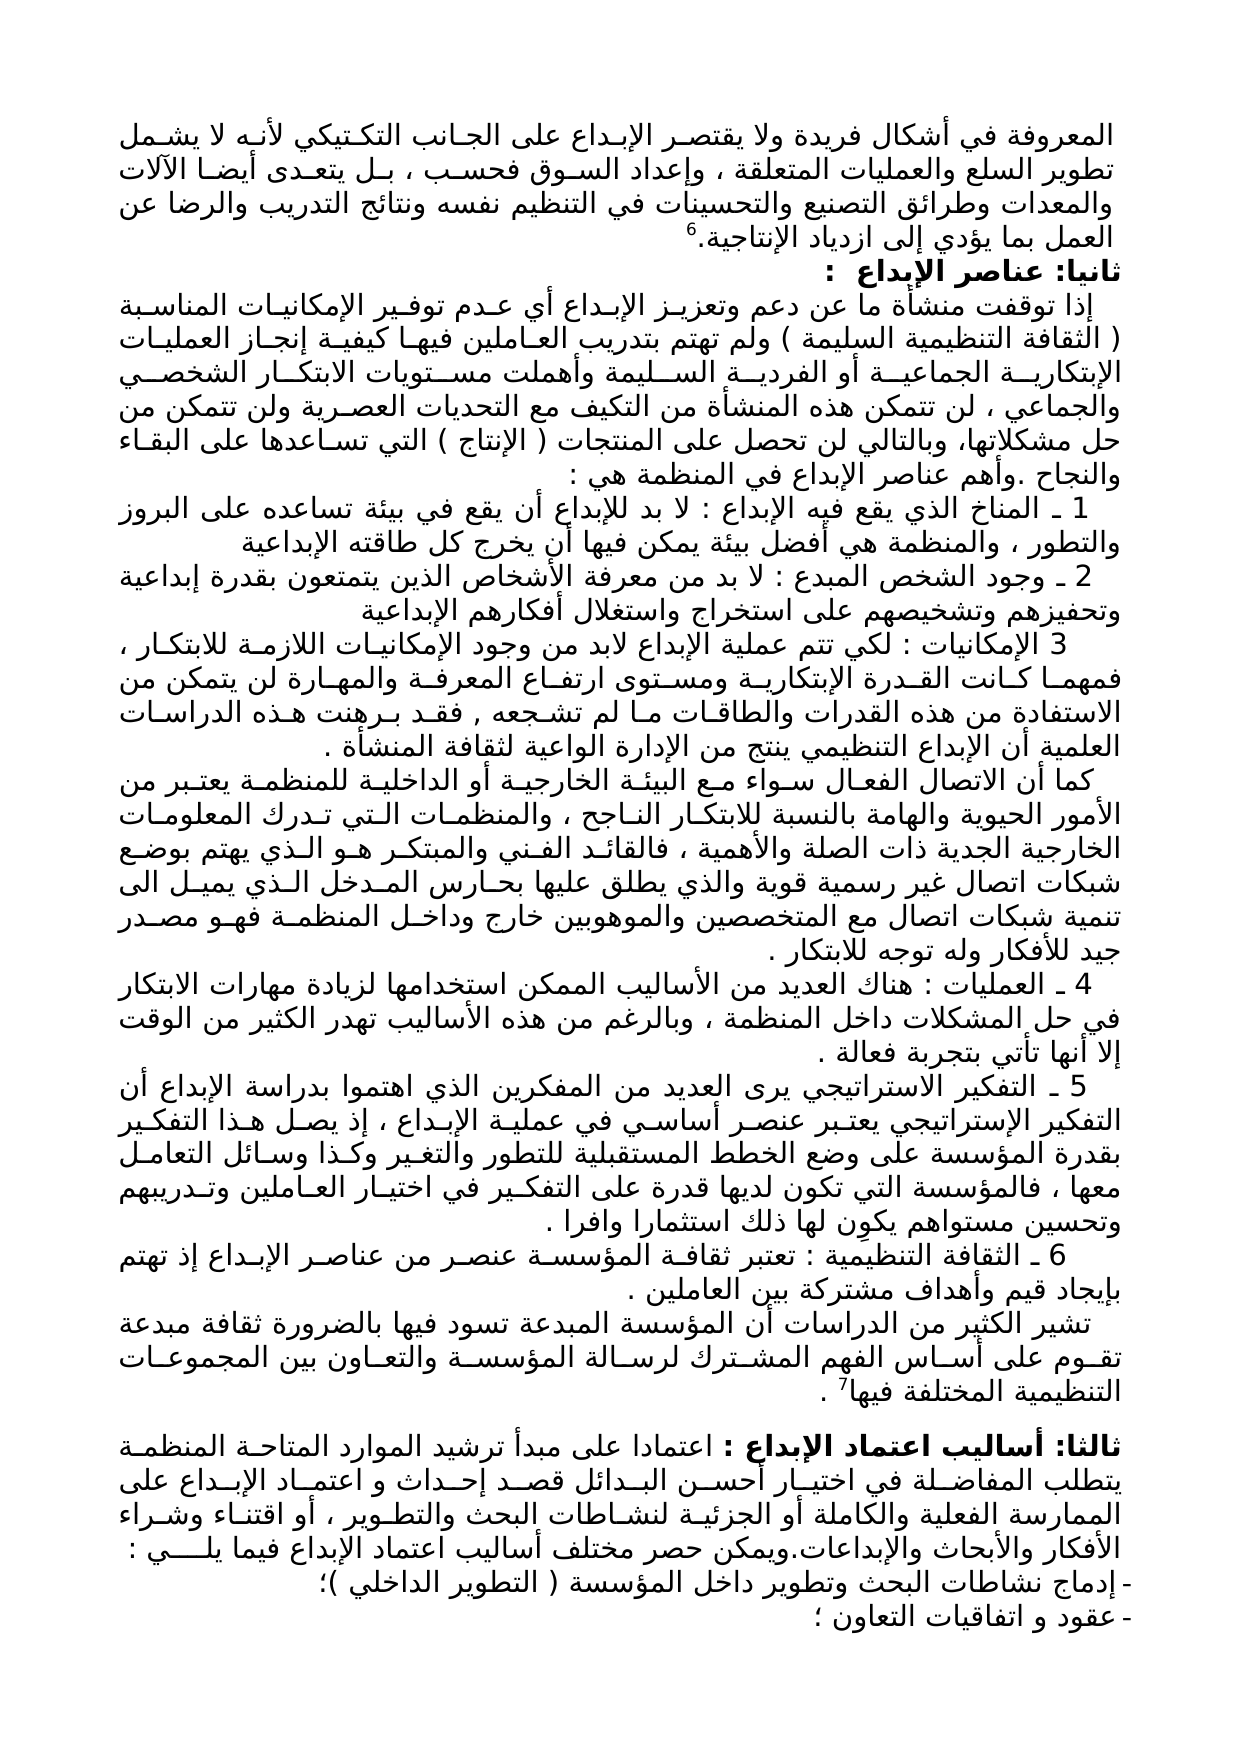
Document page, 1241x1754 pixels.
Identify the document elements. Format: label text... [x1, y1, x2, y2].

text ثالثا: أساليب اعتماد الإبداع : اعتمادا على مبدأ ترشيد الموارد المتاحة المنظمة يتطلب المفاضلة في اختيار أحسن البدائل قصد إحداث و اعتماد الإبداع على الممارسة الفعلية والكاملة أو الجزئية لنشاطات البحث والتطوير ، أو اقتناء وشراء الأفكار والأبحاث والإبداعات.ويمكن حصر مختلف أساليب اعتماد الإبداع فيما يلــــي : [118, 1429, 1122, 1565]
list 1 ـ المناخ الذي يقع فيه الإبداع : لا بد للإبداع أن يقع في بيئة تساعده على البروز والتطور ، والمنظمة هي أفضل بيئة يمكن فيها أن يخرج كل طاقته الإبداعية [118, 492, 1122, 559]
list 4 ـ العمليات : هناك العديد من الأساليب الممكن استخدامها لزيادة مهارات الابتكار في حل المشكلات داخل المنظمة ، وبالرغم من هذه الأساليب تهدر الكثير من الوقت إلا أنها تأتي بتجربة فعالة . [118, 967, 1122, 1069]
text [118, 118, 1114, 254]
list تشير الكثير من الدراسات أن المؤسسة المبدعة تسود فيها بالضرورة ثقافة مبدعة تقوم على أساس الفهم المشترك لرسالة المؤسسة والتعاون بين المجموعات التنظيمية المختلفة فيها . [118, 1307, 1122, 1408]
list إدماج نشاطات البحث وتطوير داخل المؤسسة ( التطوير الداخلي )؛ [118, 1565, 1122, 1599]
list ثانيا: عناصر الإبداع : [118, 254, 1122, 288]
list إذا توقفت منشأة ما عن دعم وتعزيز الإبداع أي عدم توفير الإمكانيات المناسبة ( الثقافة التنظيمية السليمة ) ولم تهتم بتدريب العاملين فيها كيفية إنجاز العمليات الإبتكارية الجماعية أو الفردية السليمة وأهملت مستويات الابتكار الشخصي والجماعي ، لن تتمكن هذه المنشأة من التكيف مع التحديات العصرية ولن تتمكن من حل مشكلاتها، وبالتالي لن تحصل على المنتجات ( الإنتاج ) التي تساعدها على البقاء والنجاح .وأهم عناصر الإبداع في المنظمة هي : [118, 288, 1122, 492]
list 2 ـ وجود الشخص المبدع : لا بد من معرفة الأشخاص الذين يتمتعون بقدرة إبداعية وتحفيزهم وتشخيصهم على استخراج واستغلال أفكارهم الإبداعية [118, 559, 1122, 627]
list 5 ـ التفكير الاستراتيجي يرى العديد من المفكرين الذي اهتموا بدراسة الإبداع أن التفكير الإستراتيجي يعتبر عنصر أساسي في عملية الإبداع ، إذ يصل هذا التفكير بقدرة المؤسسة على وضع الخطط المستقبلية للتطور والتغير وكذا وسائل التعامل معها ، فالمؤسسة التي تكون لديها قدرة على التفكير في اختيار العاملين وتدريبهم وتحسين مستواهم يكوِن لها ذلك استثمارا وافرا . [118, 1069, 1122, 1239]
list 3 الإمكانيات : لكي تتم عملية الإبداع لابد من وجود الإمكانيات اللازمة للابتكار ، فمهما كانت القدرة الإبتكارية ومستوى ارتفاع المعرفة والمهارة لن يتمكن من الاستفادة من هذه القدرات والطاقات ما لم تشجعه , فقد برهنت هذه الدراسات العلمية أن الإبداع التنظيمي ينتج من الإدارة الواعية لثقافة المنشأة . [118, 627, 1122, 763]
list عقود و اتفاقيات التعاون ؛ [118, 1599, 1122, 1633]
list كما أن الاتصال الفعال سواء مع البيئة الخارجية أو الداخلية للمنظمة يعتبر من الأمور الحيوية والهامة بالنسبة للابتكار الناجح ، والمنظمات التي تدرك المعلومات الخارجية الجدية ذات الصلة والأهمية ، فالقائد الفني والمبتكر هو الذي يهتم بوضع شبكات اتصال غير رسمية قوية والذي يطلق عليها بحارس المدخل الذي يميل الى تنمية شبكات اتصال مع المتخصصين والموهوبين خارج وداخل المنظمة فهو مصدر جيد للأفكار وله توجه للابتكار . [118, 763, 1122, 967]
list 6 ـ الثقافة التنظيمية : تعتبر ثقافة المؤسسة عنصر من عناصر الإبداع إذ تهتم بإيجاد قيم وأهداف مشتركة بين العاملين . [118, 1239, 1122, 1307]
